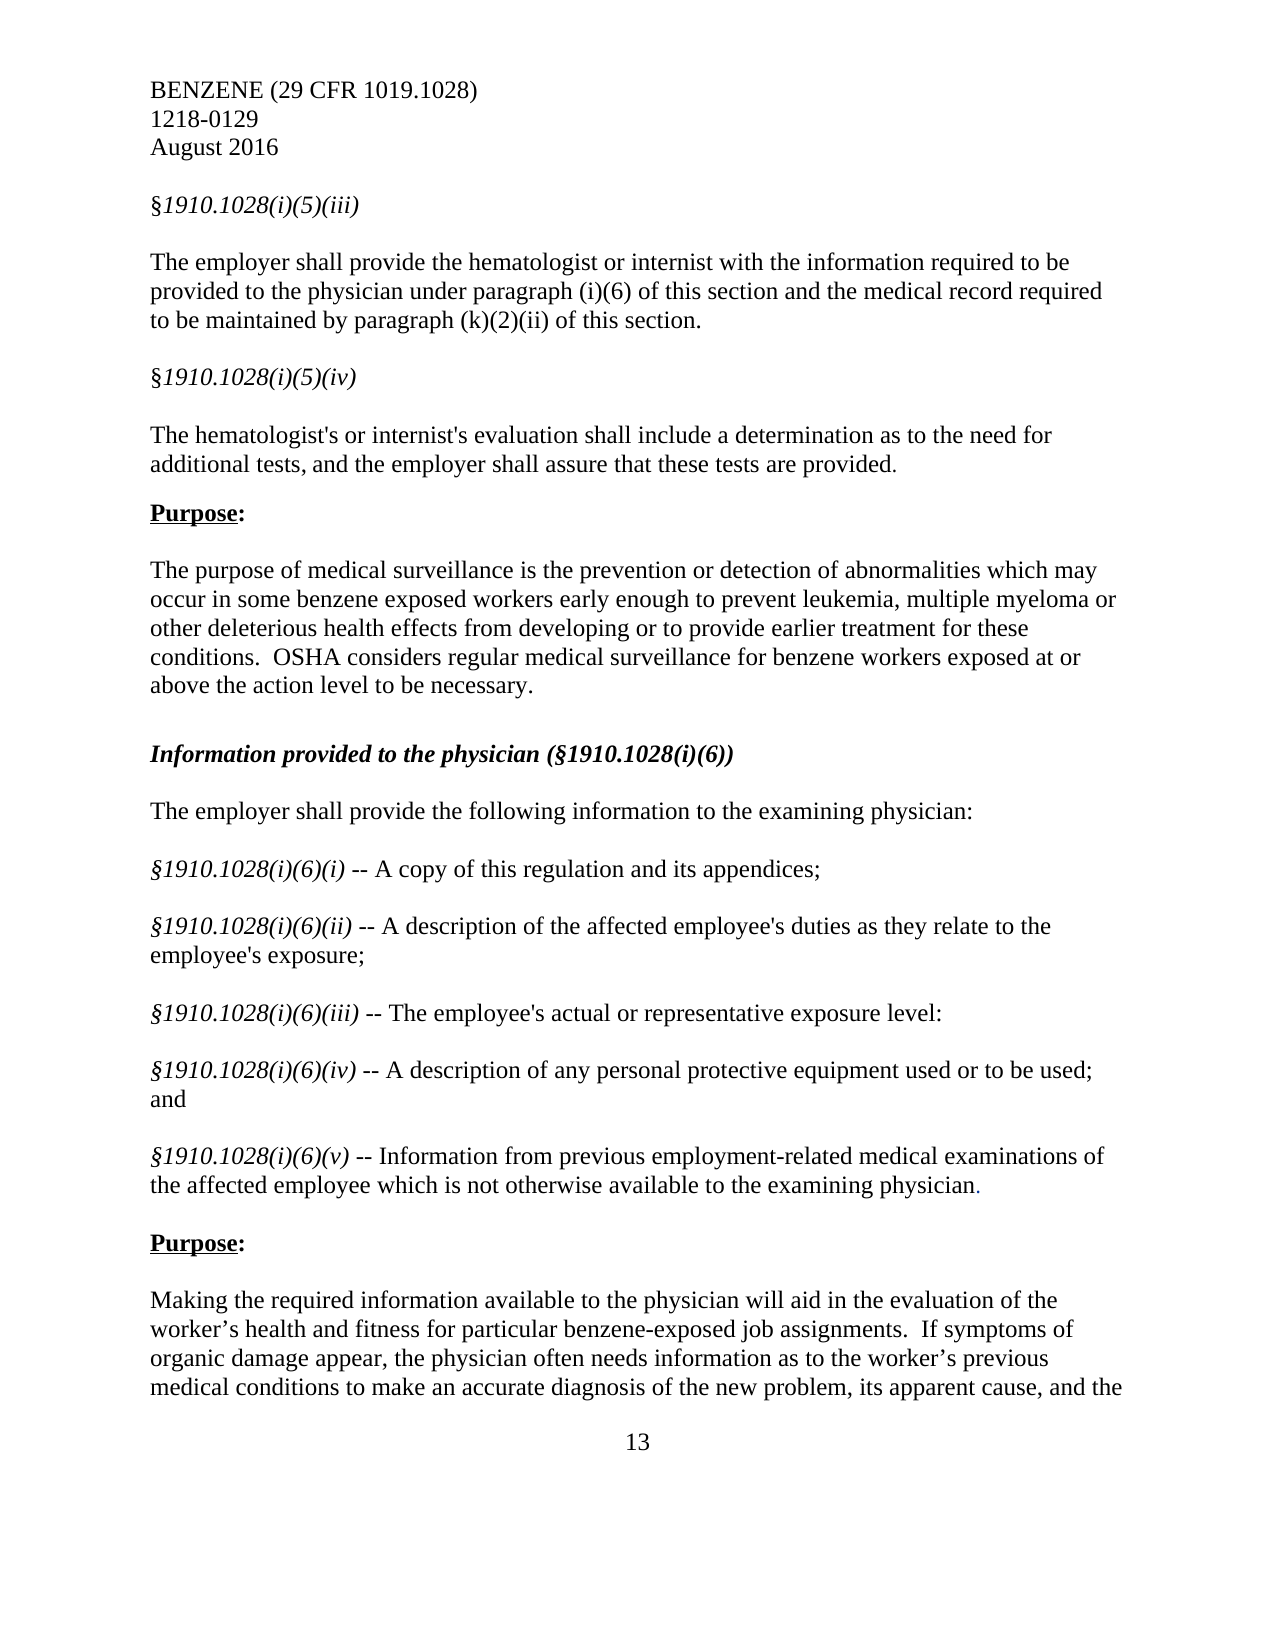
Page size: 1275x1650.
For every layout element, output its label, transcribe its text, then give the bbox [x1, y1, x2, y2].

text The employer shall provide the hematologist or internist with the information required to be provided to the physician under paragraph (i)(6) of this section and the medical record required to be maintained by paragraph (k)(2)(ii) of this section. [150, 247, 1125, 334]
text Purpose: [150, 498, 1125, 527]
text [150, 1286, 1125, 1401]
text Purpose: [150, 1228, 1125, 1257]
text §1910.1028(i)(5)(iii) [150, 190, 1125, 219]
text §1910.1028(i)(6)(v) -- Information from previous employment-related medical examinations of the affected employee which is not otherwise available to the examining physician. [150, 1141, 1125, 1199]
text The hematologist's or internist's evaluation shall include a determination as to the need for additional tests, and the employer shall assure that these tests are provided. [150, 420, 1125, 478]
text The purpose of medical surveillance is the prevention or detection of abnormalities which may occur in some benzene exposed workers early enough to prevent leukemia, multiple myeloma or other deleterious health effects from developing or to provide earlier treatment for these conditions. OSHA considers regular medical surveillance for benzene workers exposed at or above the action level to be necessary. [150, 555, 1125, 699]
text §1910.1028(i)(6)(iv) -- A description of any personal protective equipment used or to be used; and [150, 1055, 1125, 1113]
text §1910.1028(i)(5)(iv) [150, 362, 1125, 391]
text §1910.1028(i)(6)(iii) -- The employee's actual or representative exposure level: [150, 998, 1125, 1026]
text §1910.1028(i)(6)(i) -- A copy of this regulation and its appendices; [150, 854, 1125, 883]
text §1910.1028(i)(6)(ii) -- A description of the affected employee's duties as they relate to the employee's exposure; [150, 883, 1125, 969]
text Information provided to the physician (§1910.1028(i)(6)) [150, 739, 1125, 768]
text The employer shall provide the following information to the examining physician: [150, 796, 1125, 825]
